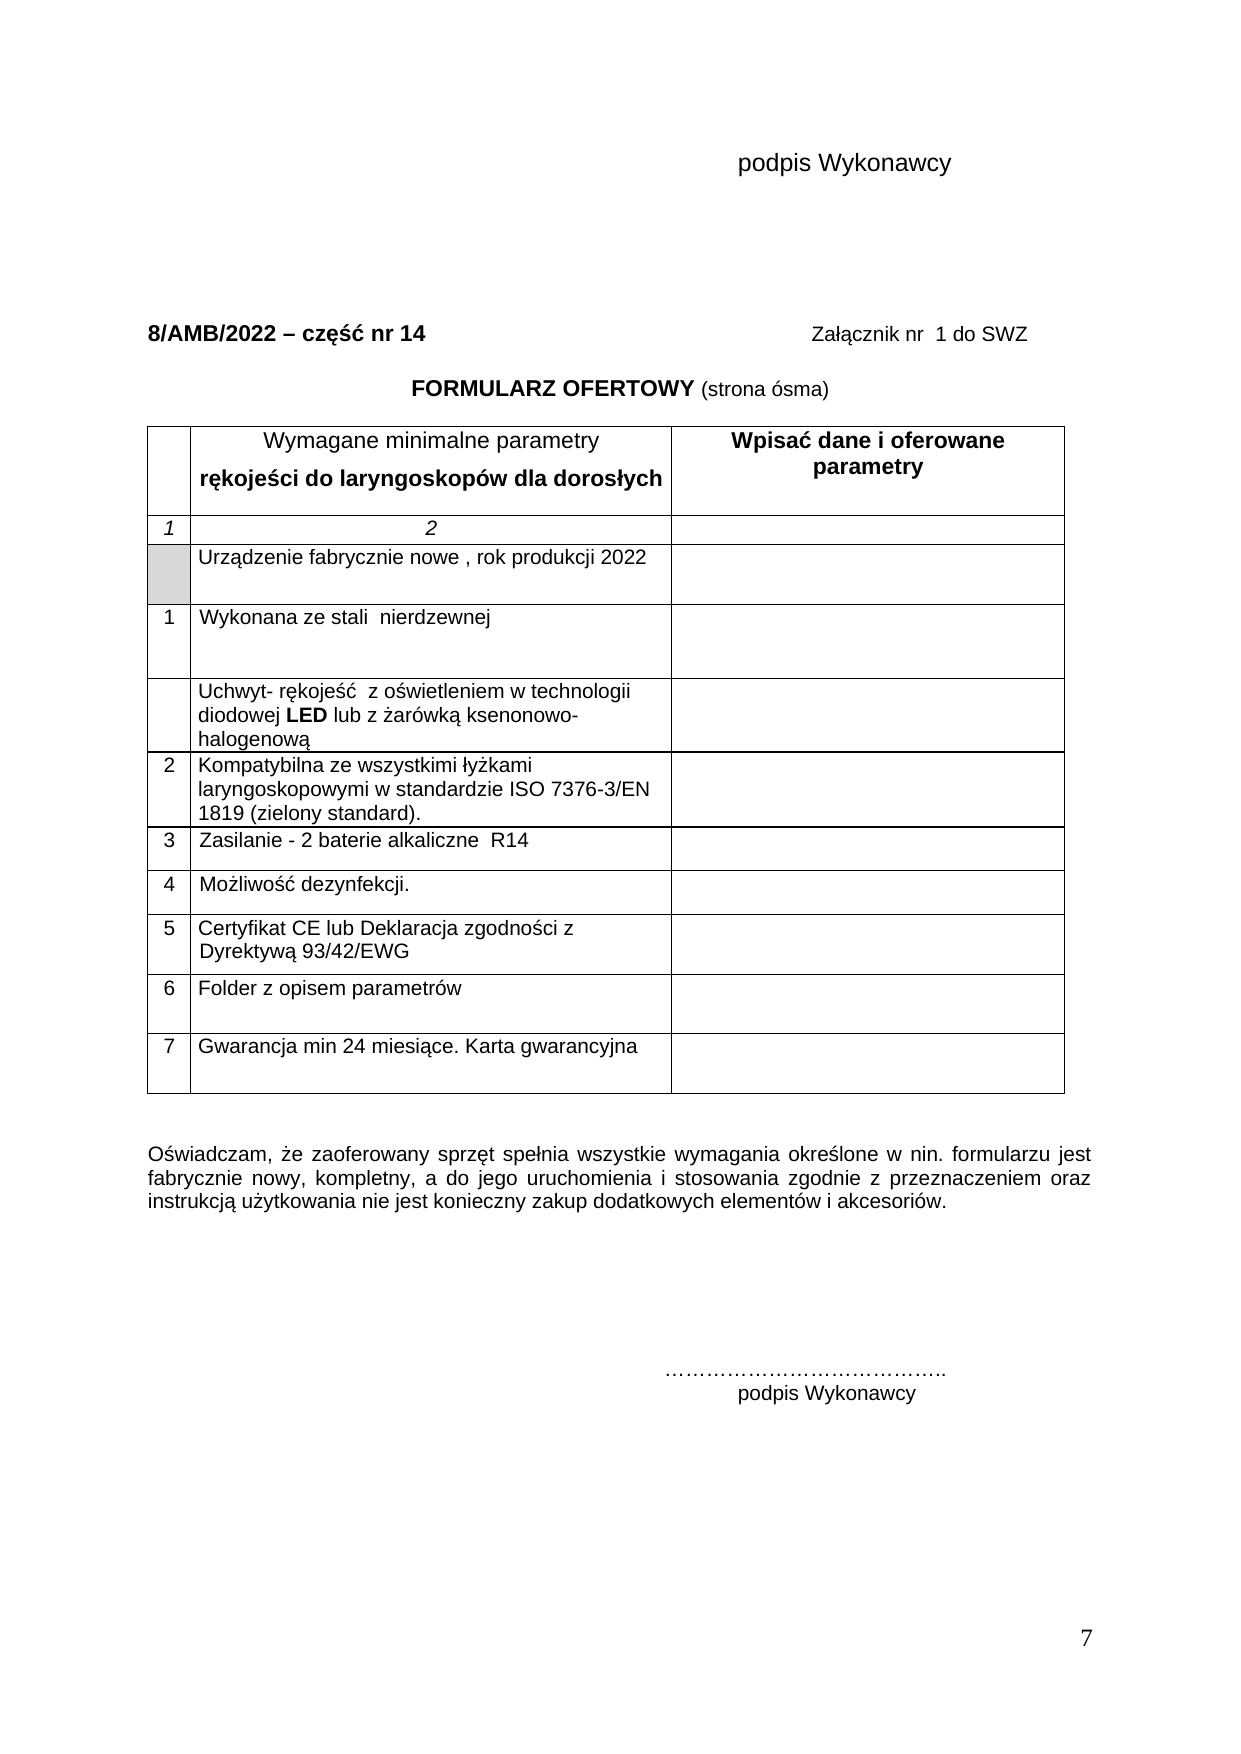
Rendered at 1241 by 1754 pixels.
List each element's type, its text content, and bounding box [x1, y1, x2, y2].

table_cell Folder z opisem parametrów [191, 975, 671, 1033]
table_cell 3 [148, 828, 190, 870]
table_cell Uchwyt- rękojeść z oświetleniem w technologii diodowej LED lub z żarówką ksenonowo-halogenową [191, 679, 671, 751]
table_cell [672, 915, 1064, 974]
table_cell 2 [191, 516, 671, 544]
table_cell Urządzenie fabrycznie nowe , rok produkcji 2022 [191, 545, 671, 604]
table_cell 4 [148, 871, 190, 914]
table_header Wymagane minimalne parametry rękojeści do laryngoskopów dla dorosłych [191, 427, 671, 515]
text ………………………………….. [148, 1357, 1093, 1381]
table_cell 1 [148, 605, 190, 678]
table_cell [672, 828, 1064, 870]
text FORMULARZ OFERTOWY (strona ósma) [148, 375, 1093, 402]
table_cell 6 [148, 975, 190, 1033]
table_cell 7 [148, 1034, 190, 1092]
table_cell Możliwość dezynfekcji. [191, 871, 671, 914]
table_header [148, 427, 190, 515]
text podpis Wykonawcy [148, 1381, 1093, 1405]
table_cell [672, 975, 1064, 1033]
table_cell Wykonana ze stali nierdzewnej [191, 605, 671, 678]
text 8/AMB/2022 – część nr 14 Załącznik nr 1 do SWZ [148, 320, 1093, 346]
table_cell Zasilanie - 2 baterie alkaliczne R14 [191, 828, 671, 870]
table_cell [672, 871, 1064, 914]
table_cell [672, 1034, 1064, 1092]
table_cell [672, 679, 1064, 751]
table_cell Certyfikat CE lub Deklaracja zgodności z Dyrektywą 93/42/EWG [191, 915, 671, 974]
table_cell 2 [148, 753, 190, 826]
table_cell [148, 545, 190, 604]
table_cell [672, 605, 1064, 678]
table_cell [672, 516, 1064, 544]
table_cell Gwarancja min 24 miesiące. Karta gwarancyjna [191, 1034, 671, 1092]
table_cell Kompatybilna ze wszystkimi łyżkami laryngoskopowymi w standardzie ISO 7376-3/EN 1819 (zielony standard). [191, 753, 671, 826]
text podpis Wykonawcy [148, 148, 1093, 176]
text Oświadczam, że zaoferowany sprzęt spełnia wszystkie wymagania określone w nin. formularzu jest fabrycznie nowy, kompletny, a do jego uruchomienia i stosowania zgodnie z przeznaczeniem oraz instrukcją użytkowania nie jest konieczny zakup dodatkowych elementów i akcesoriów. [148, 1141, 1093, 1213]
table_cell [148, 679, 190, 751]
table_cell [672, 545, 1064, 604]
table_cell [672, 753, 1064, 826]
table_header Wpisać dane i oferowane parametry [672, 427, 1064, 515]
table_cell 1 [148, 516, 190, 544]
table_cell 5 [148, 915, 190, 974]
